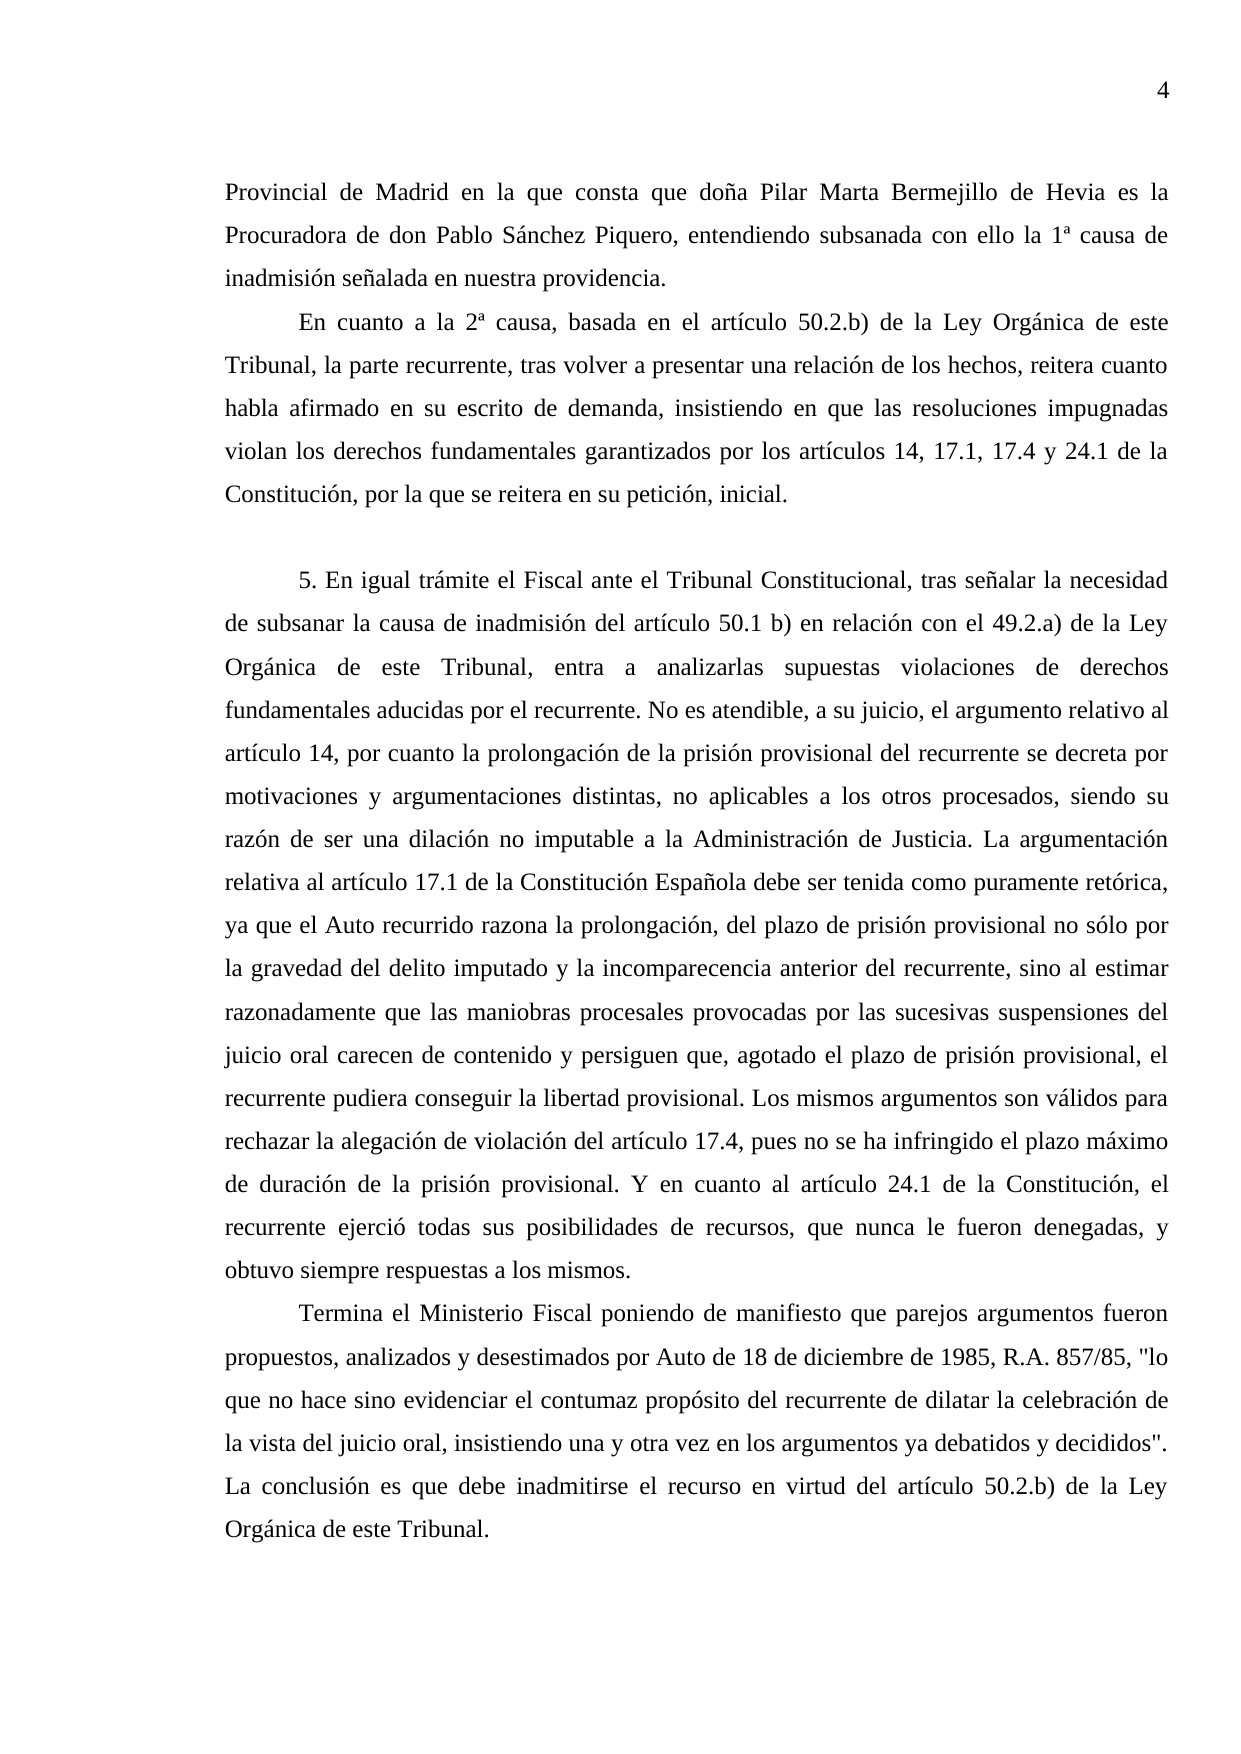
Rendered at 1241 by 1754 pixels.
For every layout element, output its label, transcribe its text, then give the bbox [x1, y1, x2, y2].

text Termina el Ministerio Fiscal poniendo de manifiesto que parejos argumentos fueron propuestos, analizados y desestimados por Auto de 18 de diciembre de 1985, R.A. 857/85, "lo que no hace sino evidenciar el contumaz propósito del recurrente de dilatar la celebración de la vista del juicio oral, insistiendo una y otra vez en los argumentos ya debatidos y decididos". La conclusión es que debe inadmitirse el recurso en virtud del artículo 50.2.b) de la Ley Orgánica de este Tribunal. [224, 1298, 1169, 1543]
text En cuanto a la 2ª causa, basada en el artículo 50.2.b) de la Ley Orgánica de este Tribunal, la parte recurrente, tras volver a presentar una relación de los hechos, reitera cuanto habla afirmado en su escrito de demanda, insistiendo en que las resoluciones impugnadas violan los derechos fundamentales garantizados por los artículos 14, 17.1, 17.4 y 24.1 de la Constitución, por la que se reitera en su petición, inicial. [224, 307, 1169, 508]
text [224, 177, 1169, 292]
text 5. En igual trámite el Fiscal ante el Tribunal Constitucional, tras señalar la necesidad de subsanar la causa de inadmisión del artículo 50.1 b) en relación con el 49.2.a) de la Ley Orgánica de este Tribunal, entra a analizarlas supuestas violaciones de derechos fundamentales aducidas por el recurrente. No es atendible, a su juicio, el argumento relativo al artículo 14, por cuanto la prolongación de la prisión provisional del recurrente se decreta por motivaciones y argumentaciones distintas, no aplicables a los otros procesados, siendo su razón de ser una dilación no imputable a la Administración de Justicia. La argumentación relativa al artículo 17.1 de la Constitución Española debe ser tenida como puramente retórica, ya que el Auto recurrido razona la prolongación, del plazo de prisión provisional no sólo por la gravedad del delito imputado y la incomparecencia anterior del recurrente, sino al estimar razonadamente que las maniobras procesales provocadas por las sucesivas suspensiones del juicio oral carecen de contenido y persiguen que, agotado el plazo de prisión provisional, el recurrente pudiera conseguir la libertad provisional. Los mismos argumentos son válidos para rechazar la alegación de violación del artículo 17.4, pues no se ha infringido el plazo máximo de duración de la prisión provisional. Y en cuanto al artículo 24.1 de la Constitución, el recurrente ejerció todas sus posibilidades de recursos, que nunca le fueron denegadas, y obtuvo siempre respuestas a los mismos. [224, 565, 1169, 1284]
